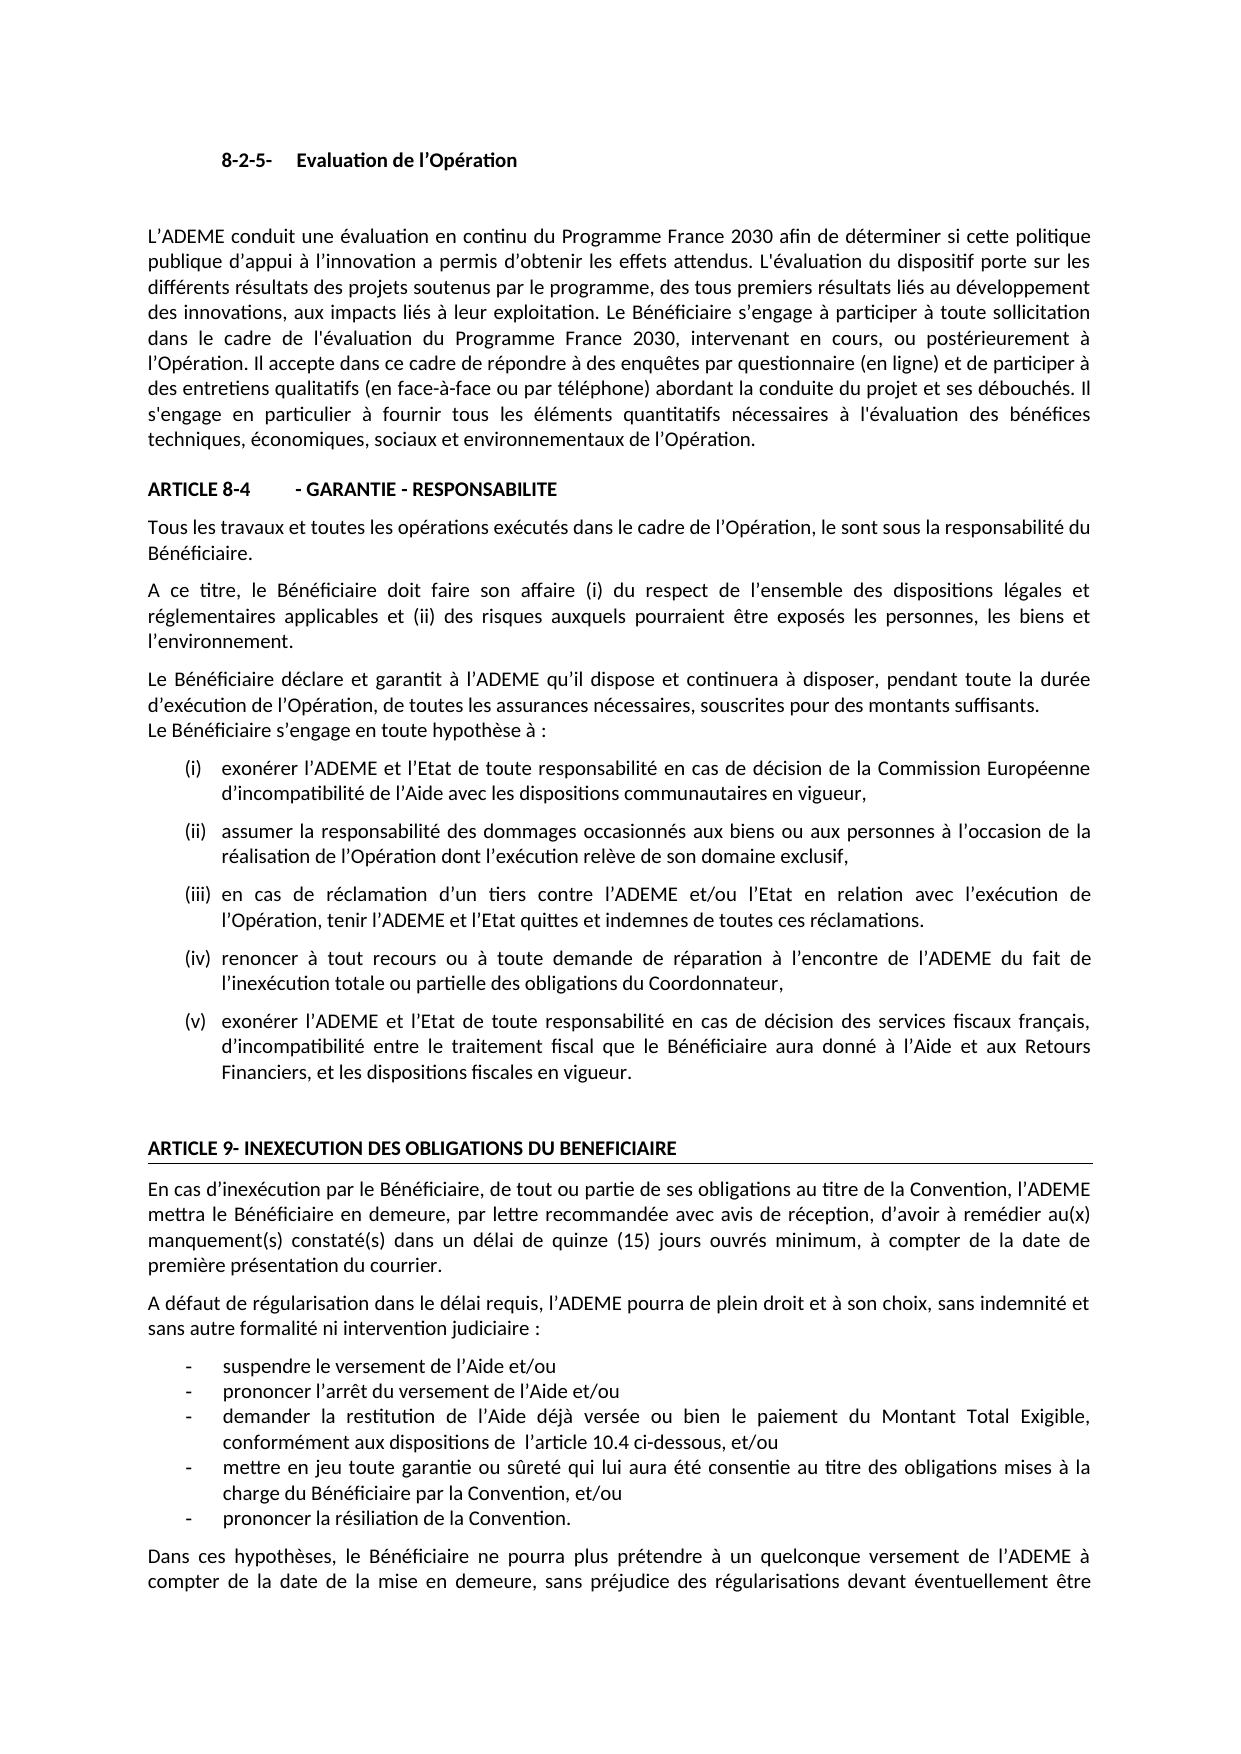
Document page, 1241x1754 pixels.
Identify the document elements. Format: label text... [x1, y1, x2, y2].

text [148, 1543, 1093, 1594]
list en cas de réclamation d’un tiers contre l’ADEME et/ou l’Etat en relation avec l’exécution de l’Opération, tenir l’ADEME et l’Etat quittes et indemnes de toutes ces réclamations. [184, 881, 1093, 932]
text Le Bénéficiaire déclare et garantit à l’ADEME qu’il dispose et continuera à disposer, pendant toute la durée d’exécution de l’Opération, de toutes les assurances nécessaires, souscrites pour des montants suffisants. [148, 666, 1093, 717]
text Le Bénéficiaire s’engage en toute hypothèse à : [148, 717, 1093, 742]
text L’ADEME conduit une évaluation en continu du Programme France 2030 afin de déterminer si cette politique publique d’appui à l’innovation a permis d’obtenir les effets attendus. L'évaluation du dispositif porte sur les différents résultats des projets soutenus par le programme, des tous premiers résultats liés au développement des innovations, aux impacts liés à leur exploitation. Le Bénéficiaire s’engage à participer à toute sollicitation dans le cadre de l'évaluation du Programme France 2030, intervenant en cours, ou postérieurement à l’Opération. Il accepte dans ce cadre de répondre à des enquêtes par questionnaire (en ligne) et de participer à des entretiens qualitatifs (en face-à-face ou par téléphone) abordant la conduite du projet et ses débouchés. Il s'engage en particulier à fournir tous les éléments quantitatifs nécessaires à l'évaluation des bénéfices techniques, économiques, sociaux et environnementaux de l’Opération. [148, 223, 1093, 452]
text A défaut de régularisation dans le délai requis, l’ADEME pourra de plein droit et à son choix, sans indemnité et sans autre formalité ni intervention judiciaire : [148, 1290, 1093, 1340]
list demander la restitution de l’Aide déjà versée ou bien le paiement du Montant Total Exigible, conformément aux dispositions de l’article 10.4 ci-dessous, et/ou [185, 1404, 1093, 1454]
list assumer la responsabilité des dommages occasionnés aux biens ou aux personnes à l’occasion de la réalisation de l’Opération dont l’exécution relève de son domaine exclusif, [184, 818, 1093, 869]
subtitle ARTICLE 9- INEXECUTION DES OBLIGATIONS DU BENEFICIAIRE [148, 1135, 1093, 1163]
list suspendre le versement de l’Aide et/ou [185, 1353, 1093, 1378]
subtitle ARTICLE 8-4 - GARANTIE - RESPONSABILITE [148, 477, 1093, 502]
text A ce titre, le Bénéficiaire doit faire son affaire (i) du respect de l’ensemble des dispositions légales et réglementaires applicables et (ii) des risques auxquels pourraient être exposés les personnes, les biens et l’environnement. [148, 578, 1093, 654]
list prononcer l’arrêt du versement de l’Aide et/ou [185, 1378, 1093, 1404]
subtitle Evaluation de l’Opération [221, 148, 1093, 173]
text En cas d’inexécution par le Bénéficiaire, de tout ou partie de ses obligations au titre de la Convention, l’ADEME mettra le Bénéficiaire en demeure, par lettre recommandée avec avis de réception, d’avoir à remédier au(x) manquement(s) constaté(s) dans un délai de quinze (15) jours ouvrés minimum, à compter de la date de première présentation du courrier. [148, 1176, 1093, 1278]
list renoncer à tout recours ou à toute demande de réparation à l’encontre de l’ADEME du fait de l’inexécution totale ou partielle des obligations du Coordonnateur, [184, 945, 1093, 996]
list prononcer la résiliation de la Convention. [185, 1505, 1093, 1531]
list mettre en jeu toute garantie ou sûreté qui lui aura été consentie au titre des obligations mises à la charge du Bénéficiaire par la Convention, et/ou [185, 1454, 1093, 1505]
text Tous les travaux et toutes les opérations exécutés dans le cadre de l’Opération, le sont sous la responsabilité du Bénéficiaire. [148, 514, 1093, 565]
list exonérer l’ADEME et l’Etat de toute responsabilité en cas de décision des services fiscaux français, d’incompatibilité entre le traitement fiscal que le Bénéficiaire aura donné à l’Aide et aux Retours Financiers, et les dispositions fiscales en vigueur. [184, 1008, 1093, 1084]
list exonérer l’ADEME et l’Etat de toute responsabilité en cas de décision de la Commission Européenne d’incompatibilité de l’Aide avec les dispositions communautaires en vigueur, [184, 755, 1093, 806]
